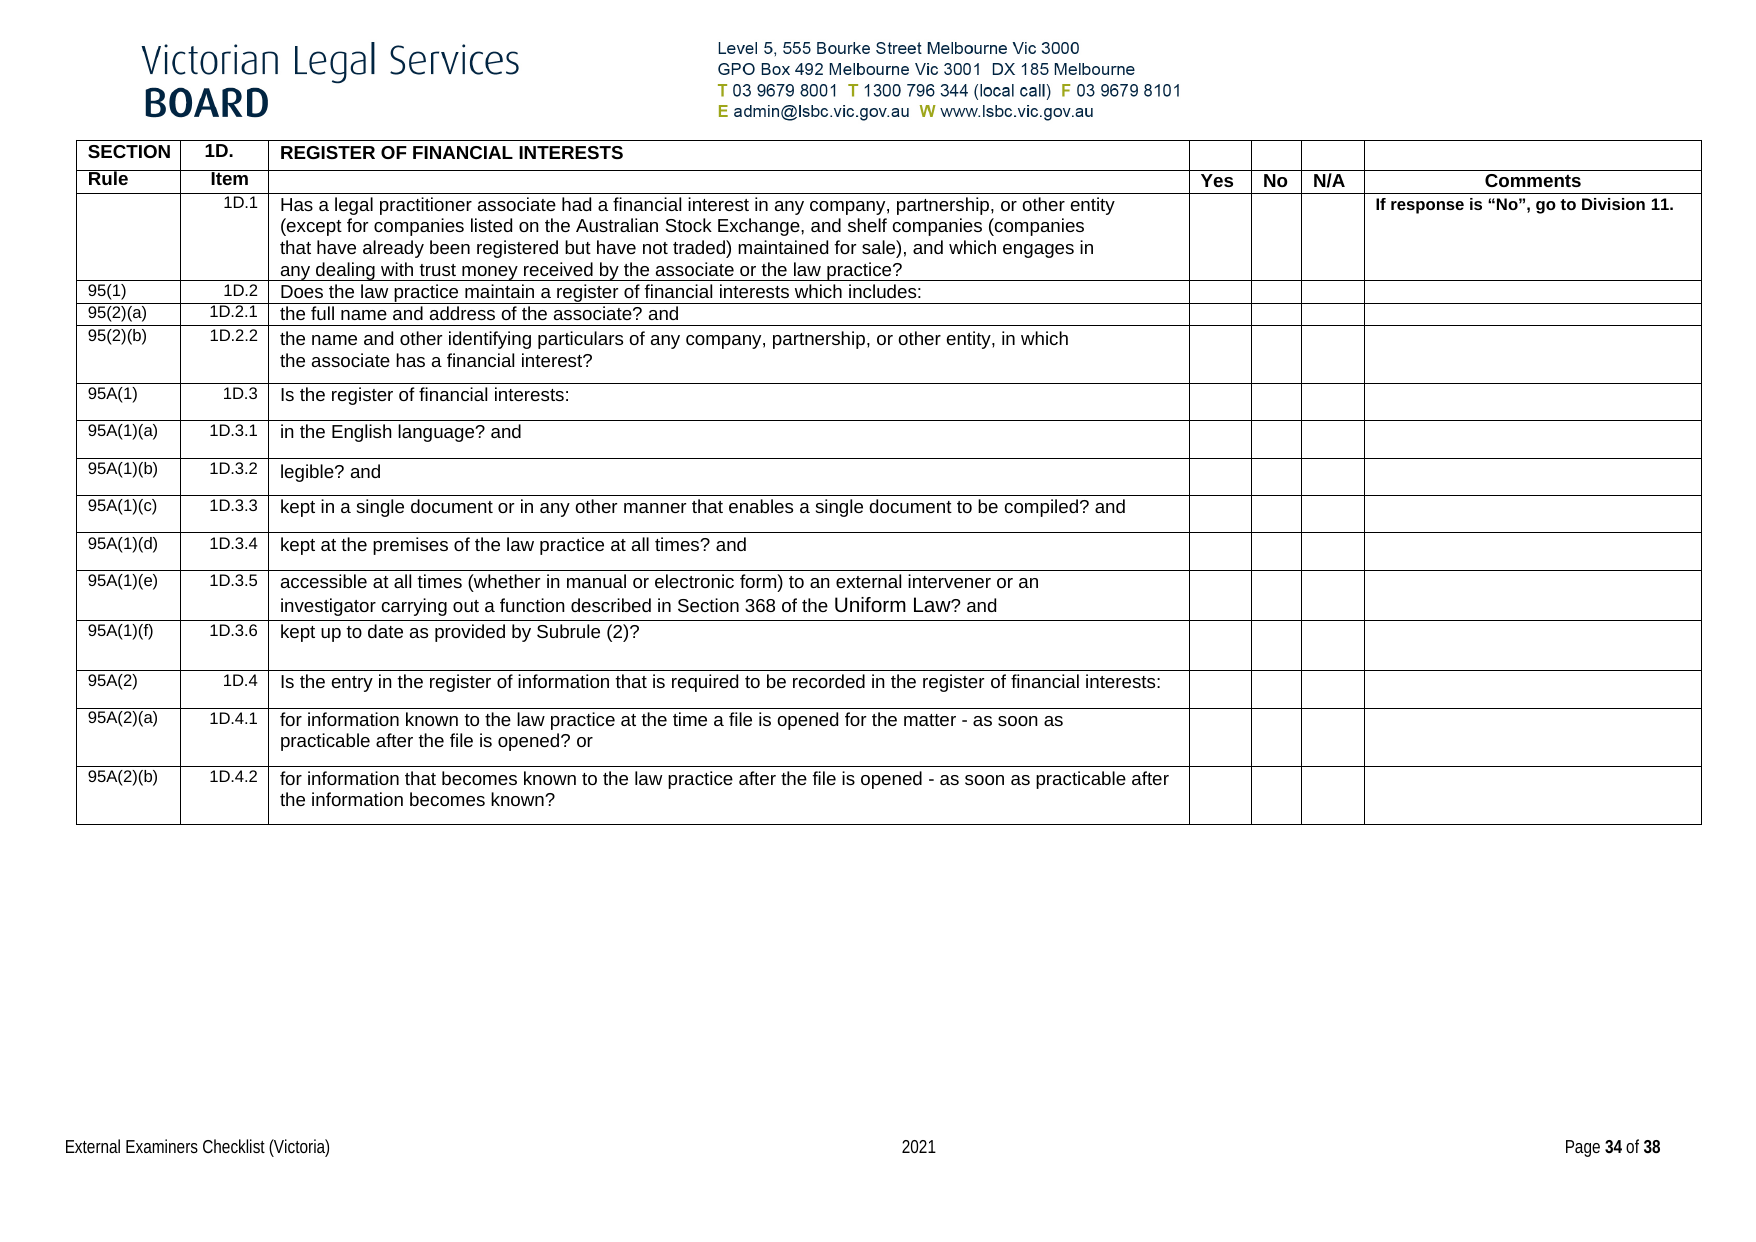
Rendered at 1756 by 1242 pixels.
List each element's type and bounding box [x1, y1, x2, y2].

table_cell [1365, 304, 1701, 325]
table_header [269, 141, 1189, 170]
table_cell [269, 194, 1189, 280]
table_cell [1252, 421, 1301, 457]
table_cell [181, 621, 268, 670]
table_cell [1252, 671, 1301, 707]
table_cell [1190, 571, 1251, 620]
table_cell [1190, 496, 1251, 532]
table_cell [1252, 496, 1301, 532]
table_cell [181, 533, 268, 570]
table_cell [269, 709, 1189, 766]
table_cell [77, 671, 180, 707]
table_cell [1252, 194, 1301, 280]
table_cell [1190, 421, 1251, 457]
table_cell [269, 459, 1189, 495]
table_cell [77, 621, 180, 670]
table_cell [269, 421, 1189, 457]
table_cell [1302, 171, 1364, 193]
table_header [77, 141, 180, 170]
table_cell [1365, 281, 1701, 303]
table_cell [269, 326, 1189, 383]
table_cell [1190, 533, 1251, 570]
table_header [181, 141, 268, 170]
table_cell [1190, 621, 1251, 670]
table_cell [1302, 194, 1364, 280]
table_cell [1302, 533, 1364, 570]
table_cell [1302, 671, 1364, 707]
picture [0, 0, 1243, 141]
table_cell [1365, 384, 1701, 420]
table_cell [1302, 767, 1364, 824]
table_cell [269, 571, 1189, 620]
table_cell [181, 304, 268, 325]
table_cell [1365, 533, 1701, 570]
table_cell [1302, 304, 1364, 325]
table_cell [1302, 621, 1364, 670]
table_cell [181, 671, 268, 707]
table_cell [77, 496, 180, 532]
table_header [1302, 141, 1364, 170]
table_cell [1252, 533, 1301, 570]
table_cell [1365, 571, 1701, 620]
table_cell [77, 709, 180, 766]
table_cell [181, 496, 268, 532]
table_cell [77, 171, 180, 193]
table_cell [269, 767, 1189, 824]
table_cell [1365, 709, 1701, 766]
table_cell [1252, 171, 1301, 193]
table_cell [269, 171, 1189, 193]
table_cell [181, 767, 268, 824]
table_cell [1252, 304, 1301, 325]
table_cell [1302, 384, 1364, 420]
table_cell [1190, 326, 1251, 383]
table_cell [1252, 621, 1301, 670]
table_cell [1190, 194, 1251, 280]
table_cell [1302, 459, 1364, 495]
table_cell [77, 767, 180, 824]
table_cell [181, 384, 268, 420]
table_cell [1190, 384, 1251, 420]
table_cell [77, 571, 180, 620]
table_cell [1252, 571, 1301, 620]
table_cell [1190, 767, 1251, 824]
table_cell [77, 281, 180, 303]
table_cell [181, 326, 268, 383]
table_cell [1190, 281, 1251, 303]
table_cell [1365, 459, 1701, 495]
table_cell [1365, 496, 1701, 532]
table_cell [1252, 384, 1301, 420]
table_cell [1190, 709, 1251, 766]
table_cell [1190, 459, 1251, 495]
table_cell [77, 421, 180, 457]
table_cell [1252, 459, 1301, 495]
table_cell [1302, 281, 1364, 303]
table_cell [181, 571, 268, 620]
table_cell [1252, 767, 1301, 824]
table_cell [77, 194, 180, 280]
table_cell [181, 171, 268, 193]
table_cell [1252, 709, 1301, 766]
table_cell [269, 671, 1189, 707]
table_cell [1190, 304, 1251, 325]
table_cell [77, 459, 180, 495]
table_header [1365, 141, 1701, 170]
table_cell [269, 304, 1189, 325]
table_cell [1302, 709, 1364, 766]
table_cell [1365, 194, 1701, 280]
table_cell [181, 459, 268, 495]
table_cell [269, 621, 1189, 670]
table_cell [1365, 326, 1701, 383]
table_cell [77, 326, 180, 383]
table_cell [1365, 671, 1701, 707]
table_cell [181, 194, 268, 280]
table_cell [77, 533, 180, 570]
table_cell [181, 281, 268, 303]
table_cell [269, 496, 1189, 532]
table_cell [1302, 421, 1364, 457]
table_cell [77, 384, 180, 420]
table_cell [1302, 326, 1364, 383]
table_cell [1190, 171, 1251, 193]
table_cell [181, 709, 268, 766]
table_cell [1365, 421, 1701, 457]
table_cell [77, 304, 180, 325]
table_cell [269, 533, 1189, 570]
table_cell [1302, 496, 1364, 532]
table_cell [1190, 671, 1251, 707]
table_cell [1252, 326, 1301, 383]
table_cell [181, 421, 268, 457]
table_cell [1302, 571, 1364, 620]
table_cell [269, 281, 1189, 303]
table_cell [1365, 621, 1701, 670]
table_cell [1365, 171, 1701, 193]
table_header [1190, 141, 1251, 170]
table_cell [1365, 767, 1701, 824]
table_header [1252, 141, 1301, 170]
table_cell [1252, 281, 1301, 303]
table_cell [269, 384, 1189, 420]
